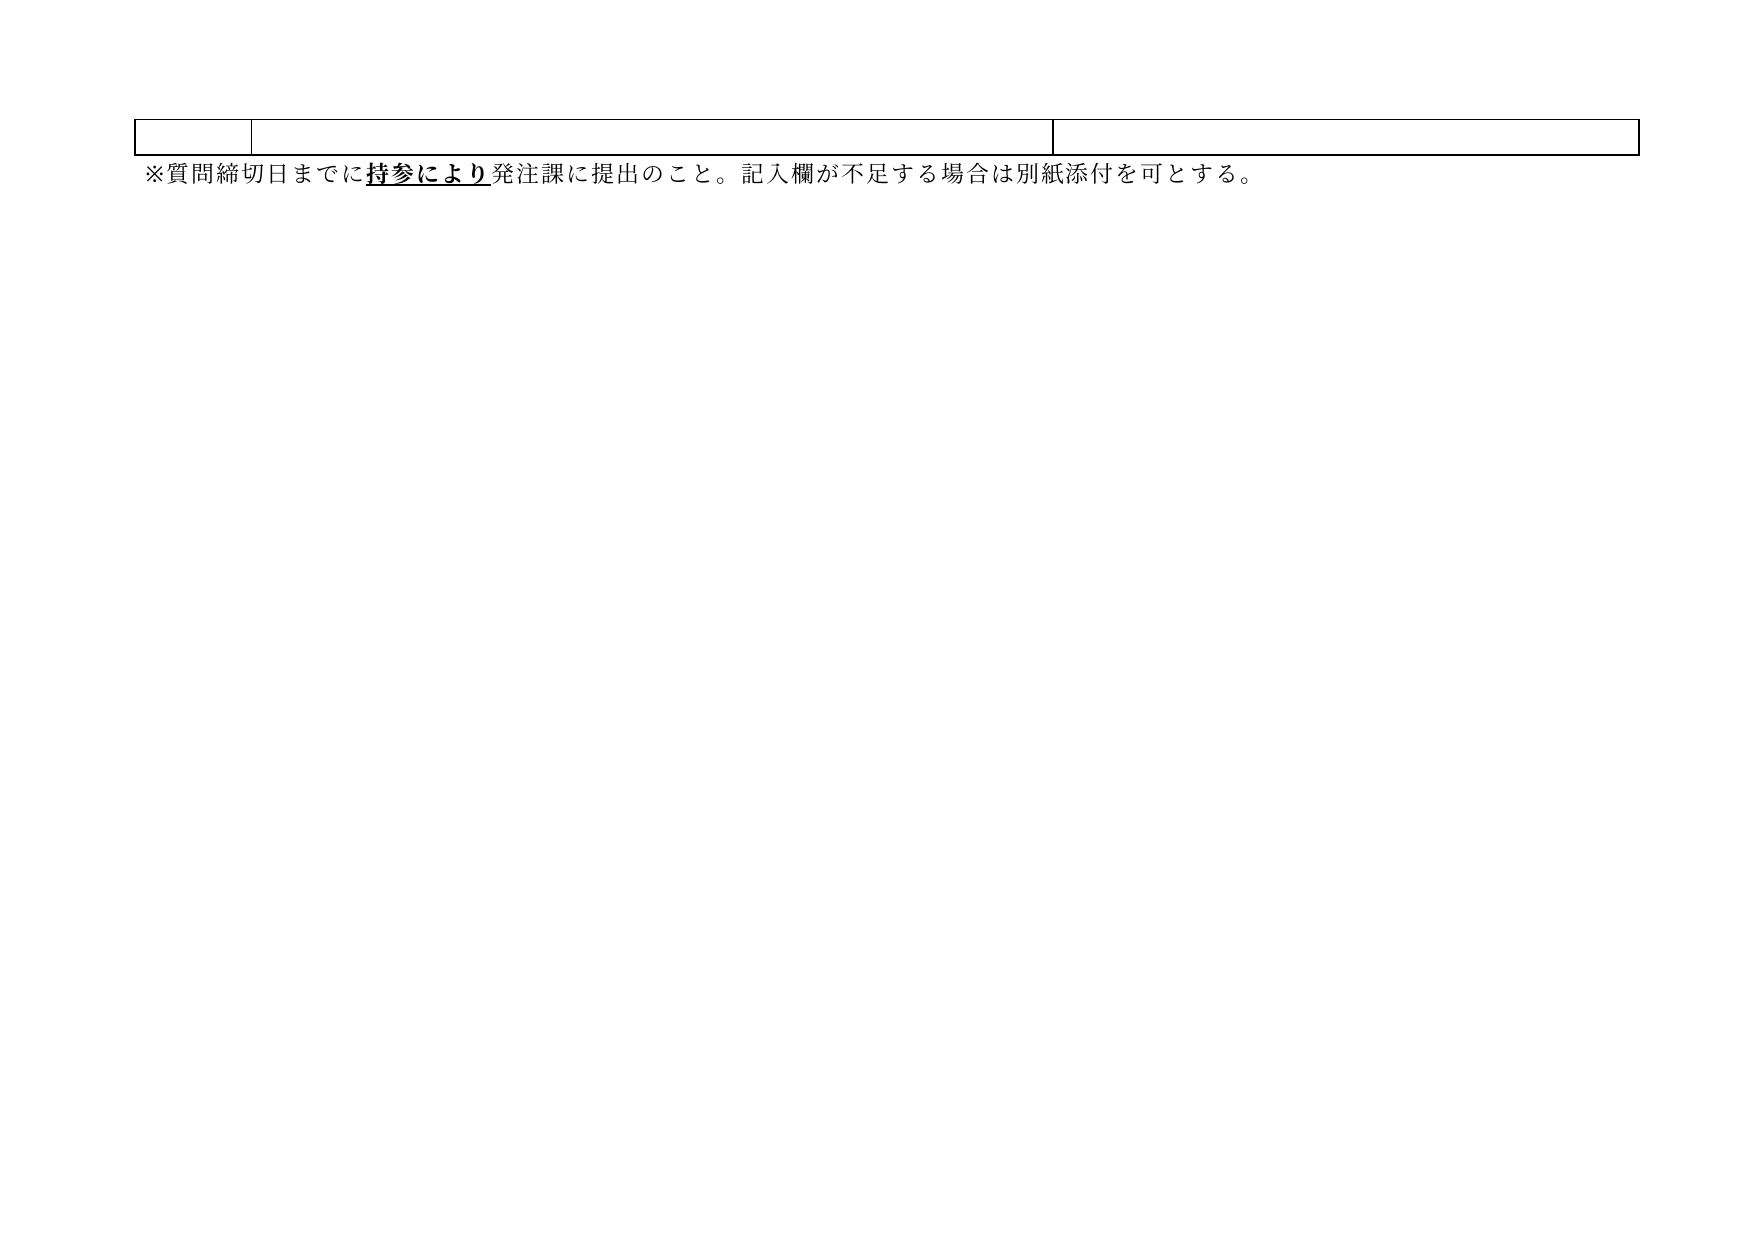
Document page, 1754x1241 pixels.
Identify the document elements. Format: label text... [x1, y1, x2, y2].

table_cell [1054, 120, 1638, 154]
table_cell [252, 120, 1052, 154]
text ※質問締切日までに持参により発注課に提出のこと。記入欄が不足する場合は別紙添付を可とする。 [118, 156, 1636, 190]
table_cell [136, 120, 251, 154]
